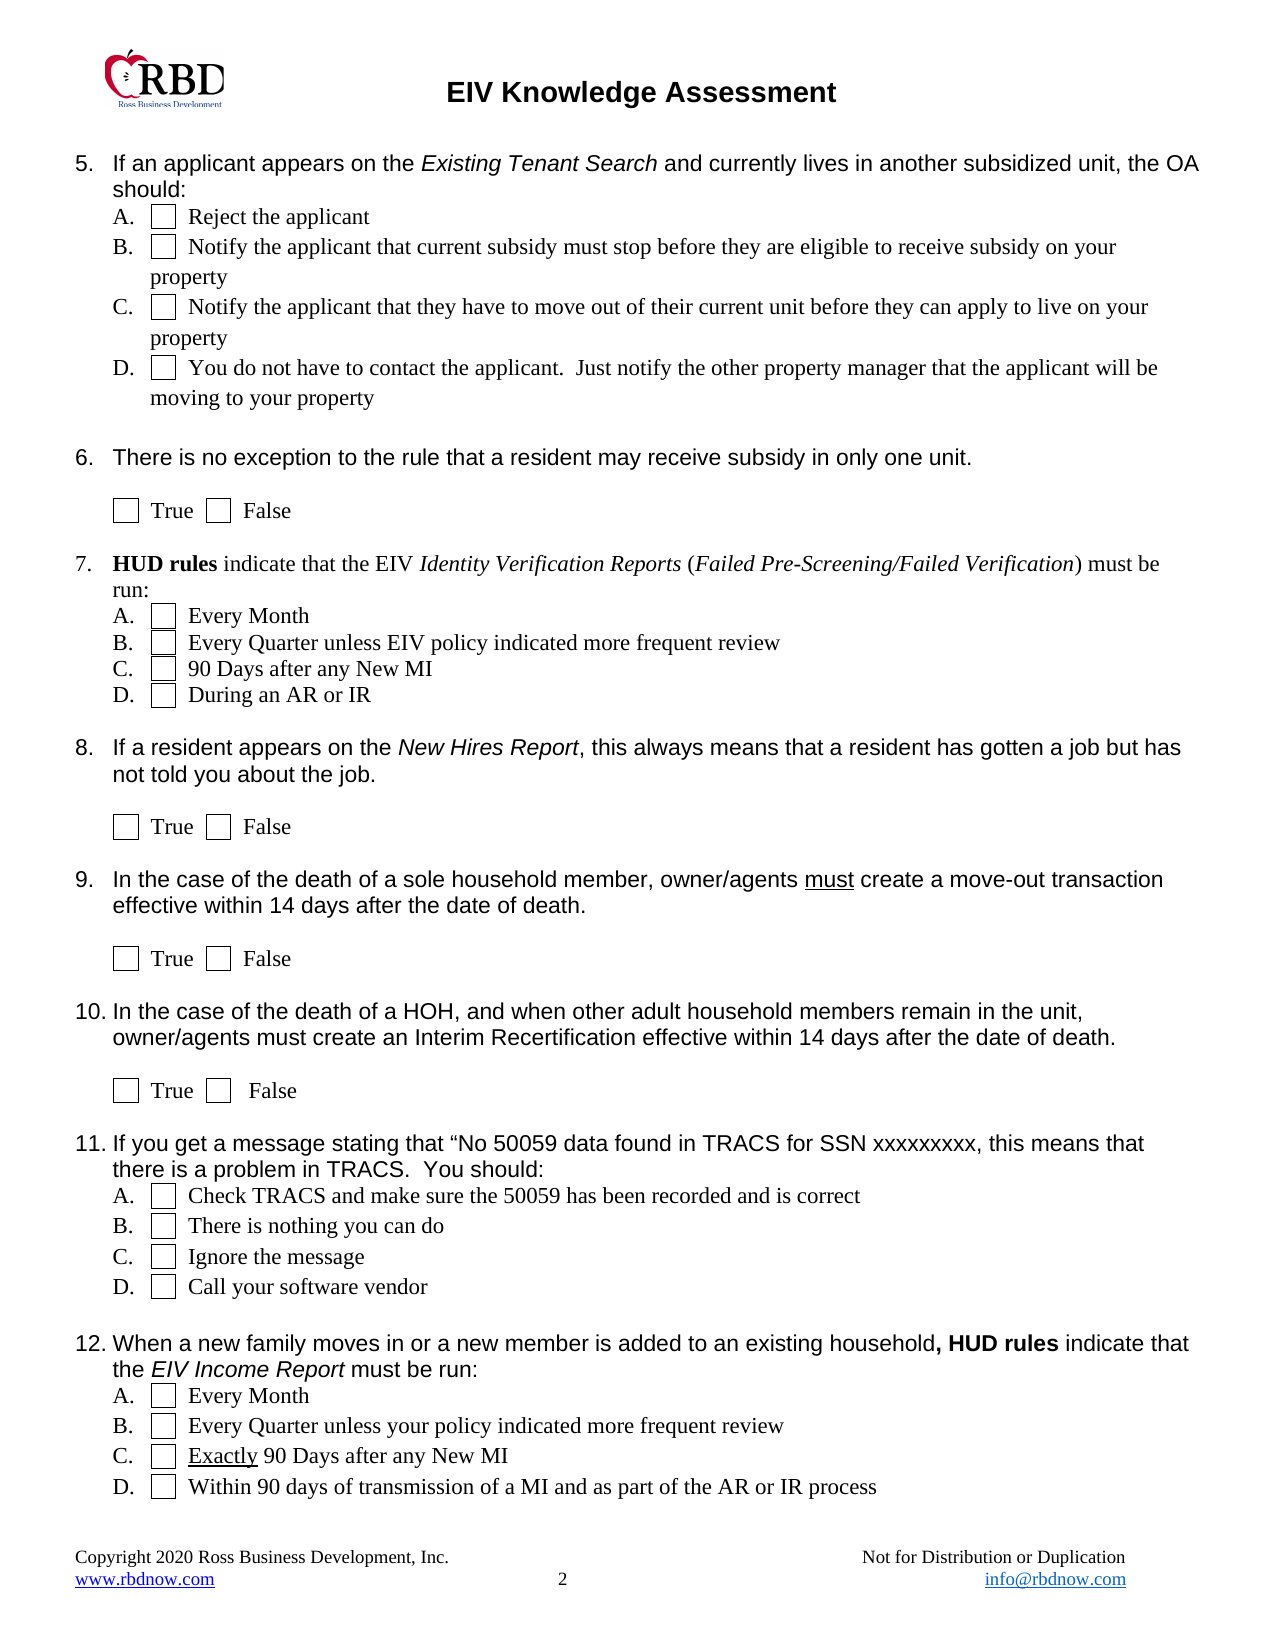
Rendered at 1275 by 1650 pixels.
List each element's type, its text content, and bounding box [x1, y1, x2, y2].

text True False [112, 497, 1200, 523]
list Notify the applicant that they have to move out of their current unit before they can apply to live on your property [112, 293, 1200, 350]
list There is no exception to the rule that a resident may receive subsidy in only one unit. [75, 444, 1200, 471]
picture [104, 49, 224, 107]
list Reject the applicant [112, 203, 1200, 229]
list Every Quarter unless EIV policy indicated more frequent review [112, 629, 1200, 655]
list In the case of the death of a sole household member, owner/agents must create a move-out transaction effective within 14 days after the date of death. [75, 866, 1200, 919]
list Call your software vendor [112, 1273, 1200, 1299]
list During an AR or IR [112, 682, 1200, 708]
list Every Quarter unless your policy indicated more frequent review [112, 1412, 1200, 1439]
list Ignore the message [112, 1243, 1200, 1269]
list Notify the applicant that current subsidy must stop before they are eligible to receive subsidy on your property [112, 233, 1200, 289]
list Within 90 days of transmission of a MI and as part of the AR or IR process [112, 1473, 1200, 1499]
text True False [112, 813, 1200, 840]
list If an applicant appears on the Existing Tenant Search and currently lives in another subsidized unit, the OA should: [75, 150, 1200, 203]
list In the case of the death of a HOH, and when other adult household members remain in the unit, owner/agents must create an Interim Recertification effective within 14 days after the date of death. [75, 998, 1200, 1051]
list When a new family moves in or a new member is added to an existing household, HUD rules indicate that the EIV Income Report must be run: [75, 1329, 1200, 1382]
list If a resident appears on the New Hires Report, this always means that a resident has gotten a job but has not told you about the job. [75, 734, 1200, 787]
list Check TRACS and make sure the 50059 has been recorded and is correct [112, 1182, 1200, 1209]
list You do not have to contact the applicant. Just notify the other property manager that the applicant will be moving to your property [112, 354, 1200, 410]
list If you get a message stating that “No 50059 data found in TRACS for SSN xxxxxxxxx, this means that there is a problem in TRACS. You should: [75, 1129, 1200, 1182]
list Every Month [112, 602, 1200, 629]
text True False [112, 945, 1200, 971]
list 90 Days after any New MI [112, 655, 1200, 682]
list HUD rules indicate that the EIV Identity Verification Reports (Failed Pre-Screening/Failed Verification) must be run: [75, 550, 1200, 602]
text True False [112, 1077, 1200, 1103]
list Every Month [112, 1382, 1200, 1408]
list Exactly 90 Days after any New MI [112, 1443, 1200, 1469]
list There is nothing you can do [112, 1212, 1200, 1239]
